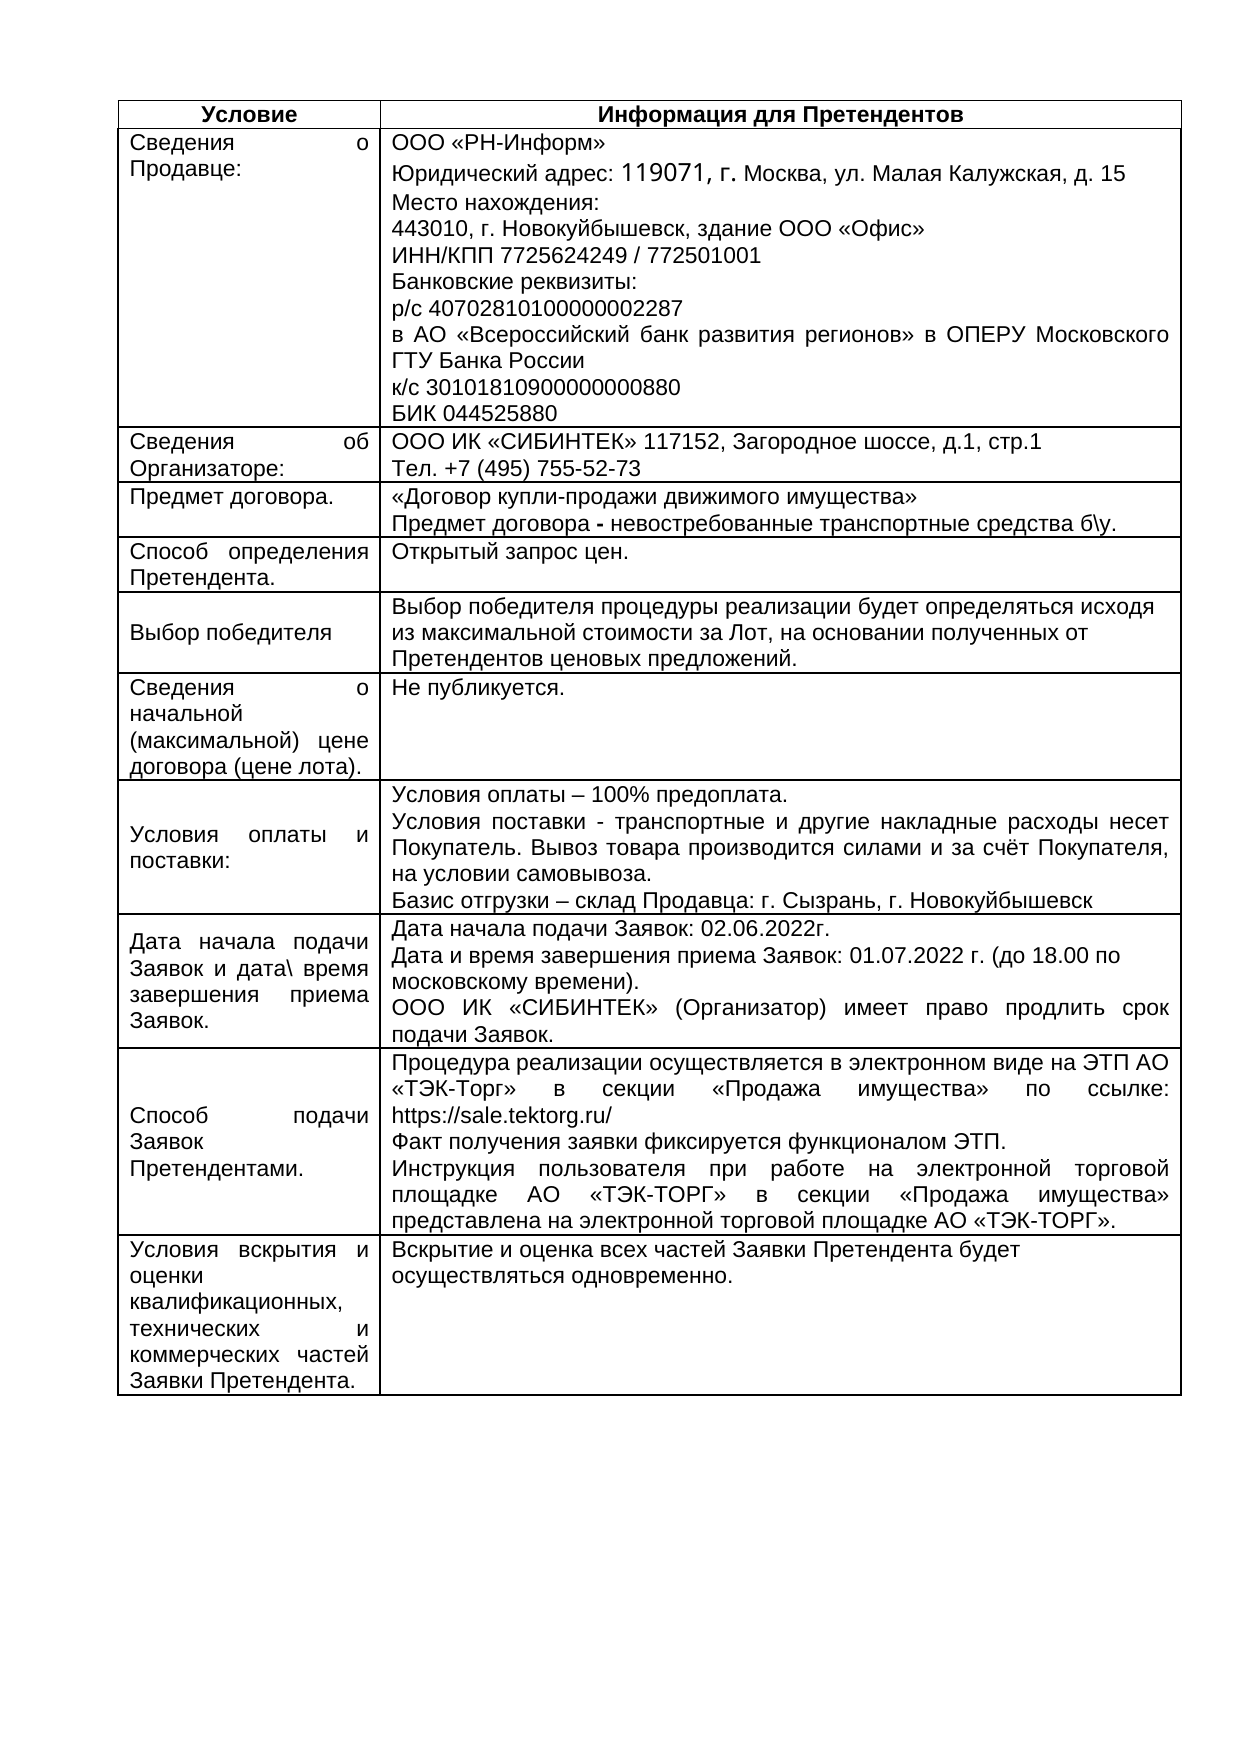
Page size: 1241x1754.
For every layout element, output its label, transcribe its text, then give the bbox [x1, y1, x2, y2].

table_cell «Договор купли-продажи движимого имущества» Предмет договора - невостребованные транспортные средства б\у. [381, 483, 1180, 536]
table_cell Условия оплаты – 100% предоплата. Условия поставки - транспортные и другие накладные расходы несет Покупатель. Вывоз товара производится силами и за счёт Покупателя, на условии самовывоза. Базис отгрузки – склад Продавца: г. Сызрань, г. Новокуйбышевск [381, 781, 1180, 913]
table_cell Сведения о начальной (максимальной) цене договора (цене лота). [119, 674, 379, 779]
table_cell ООО ИК «СИБИНТЕК» 117152, Загородное шоссе, д.1, стр.1 Тел. +7 (495) 755-52-73 [381, 428, 1180, 481]
table_cell Дата начала подачи Заявок: 02.06.2022г. Дата и время завершения приема Заявок: 01.07.2022 г. (до 18.00 по московскому времени). ООО ИК «СИБИНТЕК» (Организатор) имеет право продлить срок подачи Заявок. [381, 915, 1180, 1047]
table_cell Выбор победителя [119, 593, 379, 672]
table_header Информация для Претендентов [381, 101, 1181, 128]
table_cell Сведения о Продавце: [119, 129, 379, 426]
table_cell ООО «РН-Информ» Юридический адрес: 119071, г. Москва, ул. Малая Калужская, д. 15 Место нахождения: 443010, г. Новокуйбышевск, здание ООО «Офис» ИНН/КПП 7725624249 / 772501001 Банковские реквизиты: р/с 40702810100000002287 в АО «Всероссийский банк развития регионов» в ОПЕРУ Московского ГТУ Банка России к/с 30101810900000000880 БИК 044525880 [381, 129, 1180, 426]
table_cell Сведения об Организаторе: [119, 428, 379, 481]
table_cell Условия оплаты и поставки: [119, 781, 379, 913]
table_cell Открытый запрос цен. [381, 538, 1180, 591]
table_cell Способ подачи Заявок Претендентами. [119, 1049, 379, 1233]
table_cell Процедура реализации осуществляется в электронном виде на ЭТП АО «ТЭК-Торг» в секции «Продажа имущества» по ссылке: https://sale.tektorg.ru/ Факт получения заявки фиксируется функционалом ЭТП. Инструкция пользователя при работе на электронной торговой площадке АО «ТЭК-ТОРГ» в секции «Продажа имущества» представлена на электронной торговой площадке АО «ТЭК-ТОРГ». [381, 1049, 1180, 1233]
table_cell Вскрытие и оценка всех частей Заявки Претендента будет осуществляться одновременно. [381, 1236, 1180, 1394]
table_cell Не публикуется. [381, 674, 1180, 779]
table_cell Дата начала подачи Заявок и дата\ время завершения приема Заявок. [119, 915, 379, 1047]
table_cell Условия вскрытия и оценки квалификационных, технических и коммерческих частей Заявки Претендента. [119, 1236, 379, 1394]
table_header Условие [119, 101, 380, 128]
table_cell Предмет договора. [119, 483, 379, 536]
table_cell Способ определения Претендента. [119, 538, 379, 591]
table_cell Выбор победителя процедуры реализации будет определяться исходя из максимальной стоимости за Лот, на основании полученных от Претендентов ценовых предложений. [381, 593, 1180, 672]
